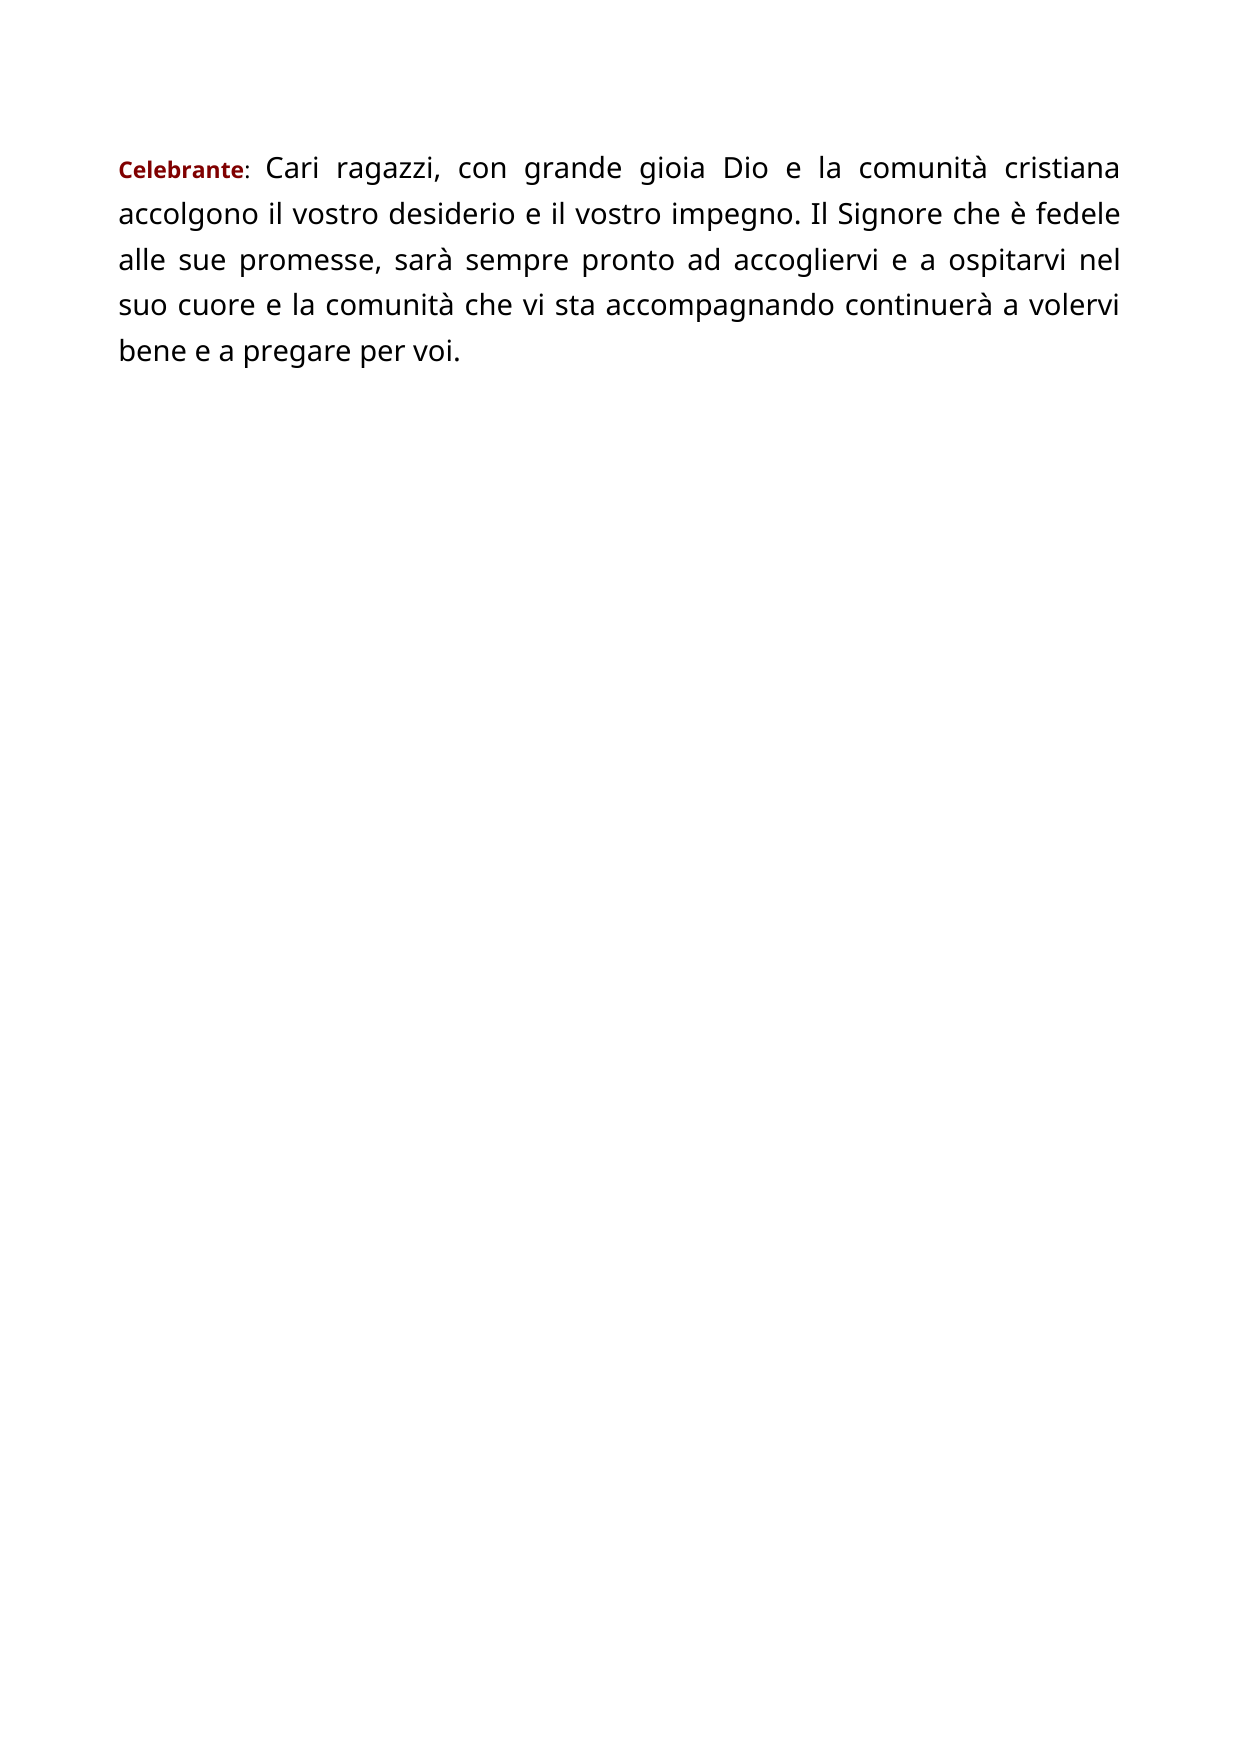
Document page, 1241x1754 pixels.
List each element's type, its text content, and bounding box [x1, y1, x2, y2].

text Celebrante: Cari ragazzi, con grande gioia Dio e la comunità cristiana accolgono il vostro desiderio e il vostro impegno. Il Signore che è fedele alle sue promesse, sarà sempre pronto ad accogliervi e a ospitarvi nel suo cuore e la comunità che vi sta accompagnando continuerà a volervi bene e a pregare per voi. [118, 148, 1122, 370]
